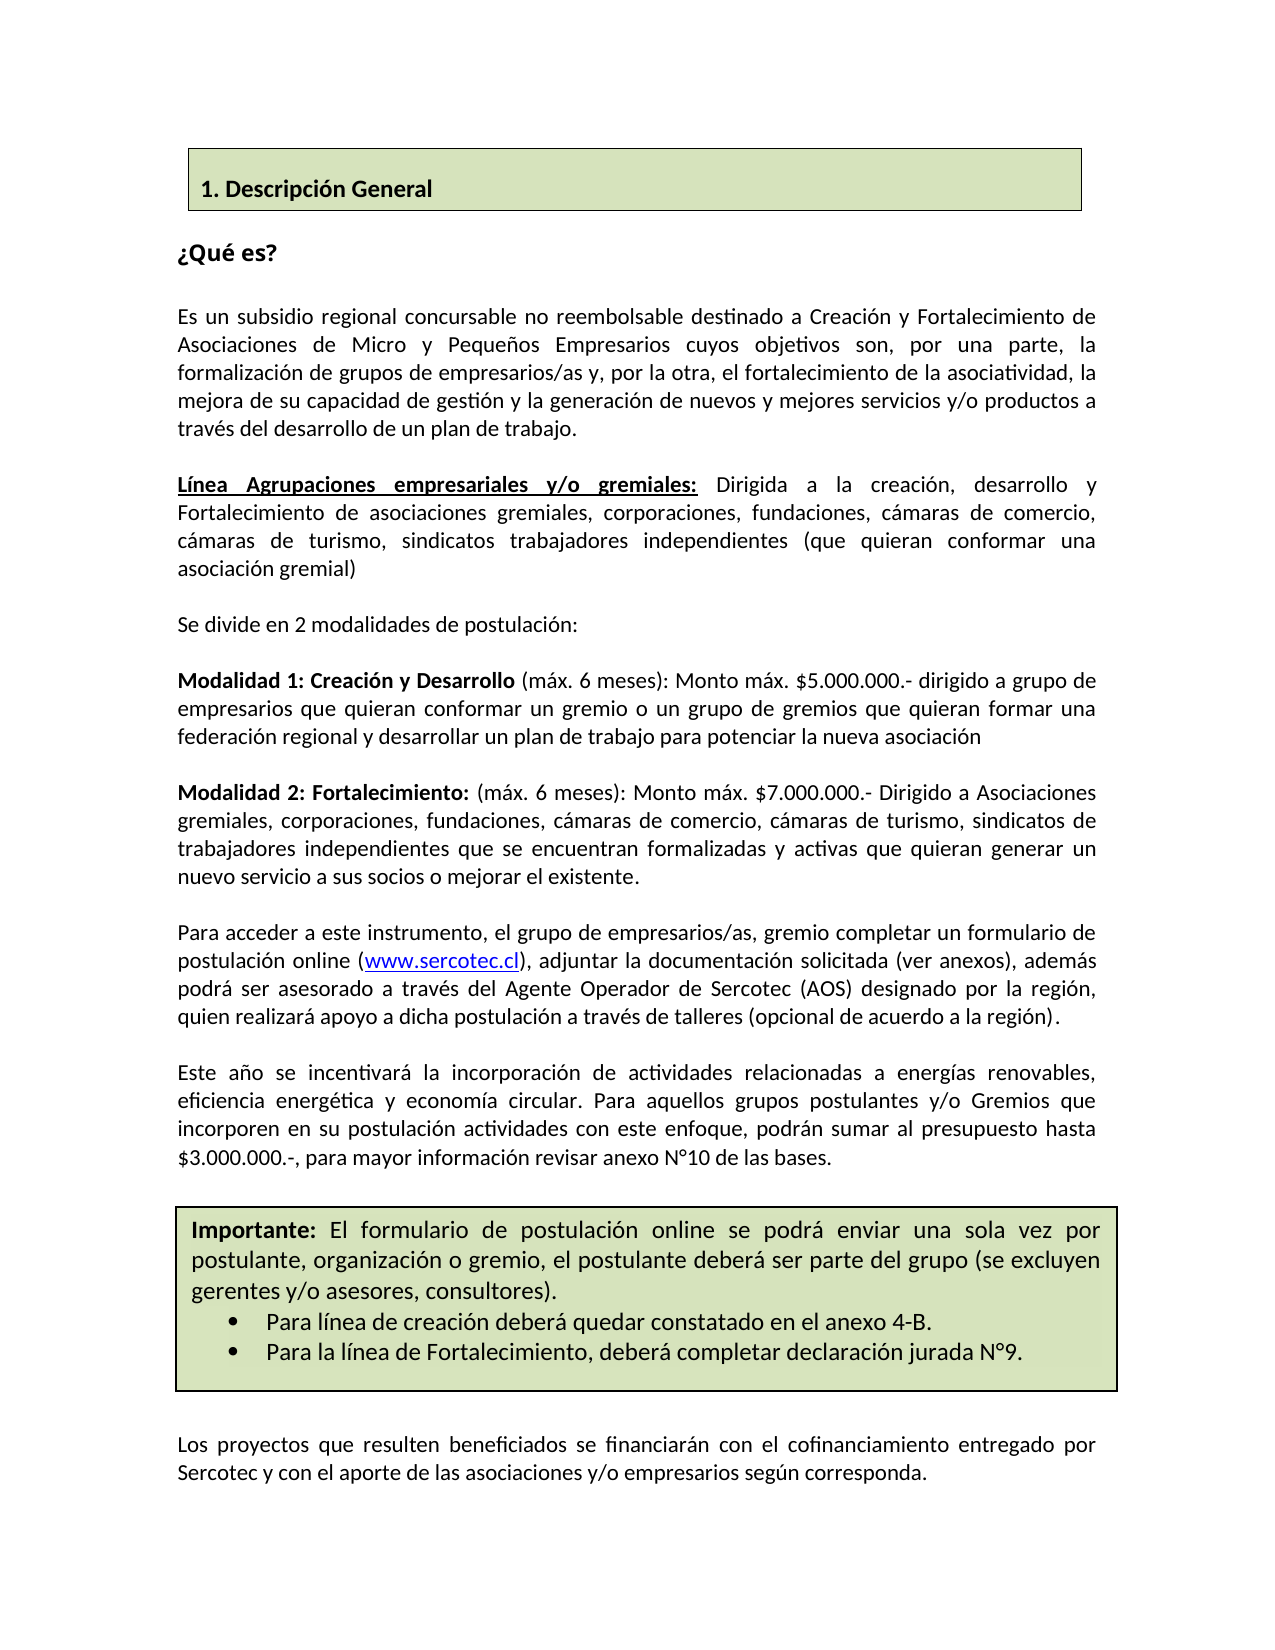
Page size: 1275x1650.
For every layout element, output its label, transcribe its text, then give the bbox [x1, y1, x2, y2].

text Es un subsidio regional concursable no reembolsable destinado a Creación y Fortalecimiento de Asociaciones de Micro y Pequeños Empresarios cuyos objetivos son, por una parte, la formalización de grupos de empresarios/as y, por la otra, el fortalecimiento de la asociatividad, la mejora de su capacidad de gestión y la generación de nuevos y mejores servicios y/o productos a través del desarrollo de un plan de trabajo. [177, 302, 1098, 442]
text Los proyectos que resulten beneficiados se financiarán con el cofinanciamiento entregado por Sercotec y con el aporte de las asociaciones y/o empresarios según corresponda. [177, 1430, 1098, 1486]
subtitle ¿Qué es? [177, 236, 1098, 268]
text Línea Agrupaciones empresariales y/o gremiales: Dirigida a la creación, desarrollo y Fortalecimiento de asociaciones gremiales, corporaciones, fundaciones, cámaras de comercio, cámaras de turismo, sindicatos trabajadores independientes (que quieran conformar una asociación gremial) [177, 470, 1098, 582]
text Para acceder a este instrumento, el grupo de empresarios/as, gremio completar un formulario de postulación online (www.sercotec.cl), adjuntar la documentación solicitada (ver anexos), además podrá ser asesorado a través del Agente Operador de Sercotec (AOS) designado por la región, quien realizará apoyo a dicha postulación a través de talleres (opcional de acuerdo a la región). [177, 918, 1098, 1031]
text Este año se incentivará la incorporación de actividades relacionadas a energías renovables, eficiencia energética y economía circular. Para aquellos grupos postulantes y/o Gremios que incorporen en su postulación actividades con este enfoque, podrán sumar al presupuesto hasta $3.000.000.-, para mayor información revisar anexo N°10 de las bases. [177, 1058, 1098, 1171]
text Modalidad 2: Fortalecimiento: (máx. 6 meses): Monto máx. $7.000.000.- Dirigido a Asociaciones gremiales, corporaciones, fundaciones, cámaras de comercio, cámaras de turismo, sindicatos de trabajadores independientes que se encuentran formalizadas y activas que quieran generar un nuevo servicio a sus socios o mejorar el existente. [177, 778, 1098, 890]
table_header 1. Descripción General [189, 149, 1081, 210]
text Modalidad 1: Creación y Desarrollo (máx. 6 meses): Monto máx. $5.000.000.- dirigido a grupo de empresarios que quieran conformar un gremio o un grupo de gremios que quieran formar una federación regional y desarrollar un plan de trabajo para potenciar la nueva asociación [177, 666, 1098, 750]
text Se divide en 2 modalidades de postulación: [177, 610, 1098, 638]
